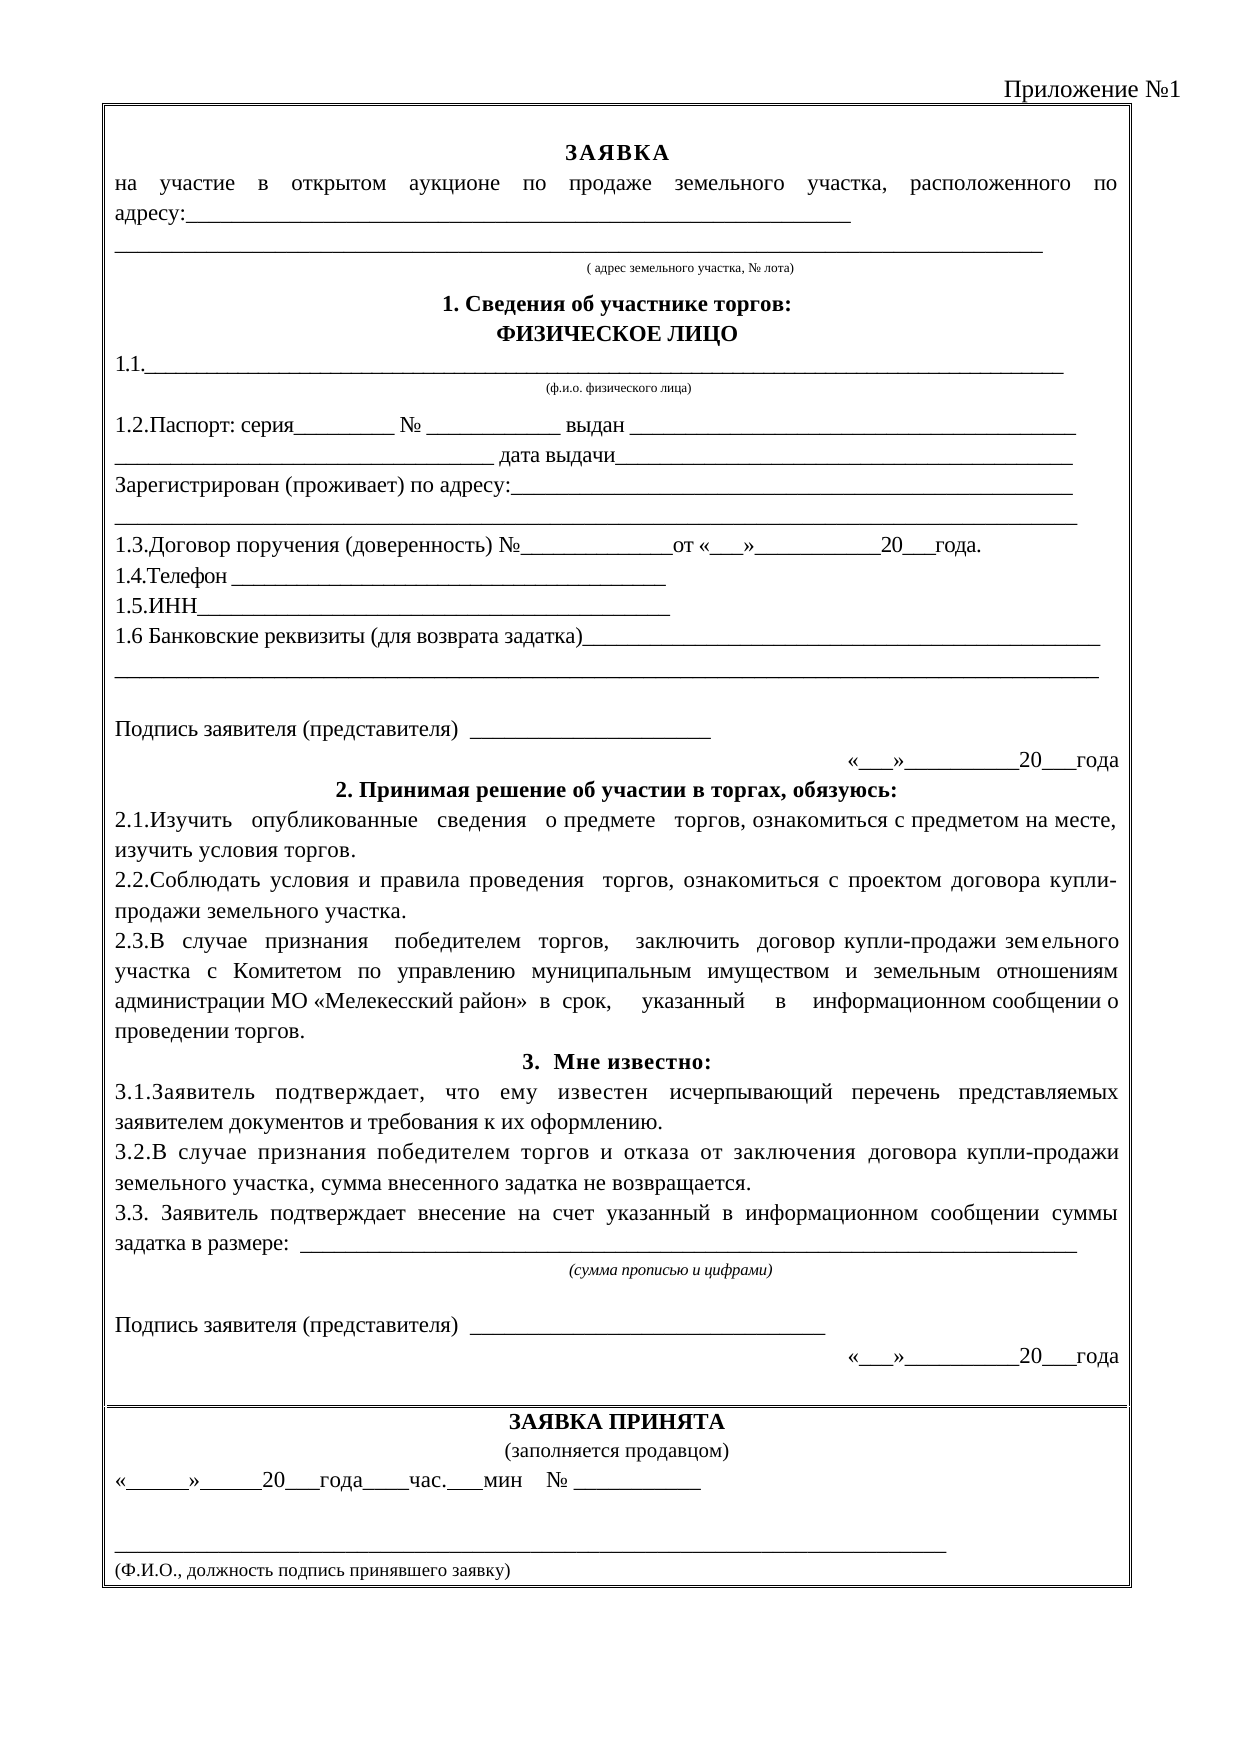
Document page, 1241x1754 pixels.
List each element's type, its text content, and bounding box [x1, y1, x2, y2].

table_cell ЗАЯВКА ПРИНЯТА (заполняется продавцом) « » 20___года____час. мин № ___________ ________________________________________________________________________ (Ф.И.О., должность подпись принявшего заявку) [103, 1405, 1131, 1585]
text Приложение №1 [177, 74, 1181, 103]
table_header ЗАЯВКА на участие в открытом аукционе по продаже земельного участка, расположенного по адресу:__________________________________________________________ _________________________________________________________________________________ ( адрес земельного участка, № лота) 1. Сведения об участнике торгов: ФИЗИЧЕСКОЕ ЛИЦО 1.1._________________________________________________________________________________________ (ф.и.о. физического лица) 1.2.Паспорт: серия_________ № ____________ выдан ________________________________________ __________________________________ дата выдачи_________________________________________ Зарегистрирован (проживает) по адресу:_________________________________________________ ____________________________________________________________________________________ 1.3.Договор поручения (доверенность) № от «___»___________20___года. 1.4.Телефон ________________________________________ 1.5.ИНН__________________________________________ 1.6 Банковские реквизиты (для возврата задатка)______________________________________________ ________________________________________________________________________________ Подпись заявителя (представителя) _____________________ «___»__________20___года 2. Принимая решение об участии в торгах, обязуюсь: 2.1.Изучить опубликованные сведения о предмете торгов, ознакомиться с предметом на месте, изучить условия торгов. 2.2.Соблюдать условия и правила проведения торгов, ознакомиться с проектом договора купли-продажи земельного участка. 2.3.В случае признания победителем торгов, заключить договор купли-продажи земельного участка с Комитетом по управлению муниципальным имуществом и земельным отношениям администрации МО «Мелекесский район» в срок, указанный в информационном сообщении о проведении торгов. 3. Мне известно: 3.1.Заявитель подтверждает, что ему известен исчерпывающий перечень представляемых заявителем документов и требования к их оформлению. 3.2.В случае признания победителем торгов и отказа от заключения договора купли-продажи земельного участка, сумма внесенного задатка не возвращается. 3.3. Заявитель подтверждает внесение на счет указанный в информационном сообщении суммы задатка в размере: _____________________________________________________________________ (сумма прописью и цифрами) Подпись заявителя (представителя) _______________________________ «___»__________20___года [105, 106, 1129, 1405]
